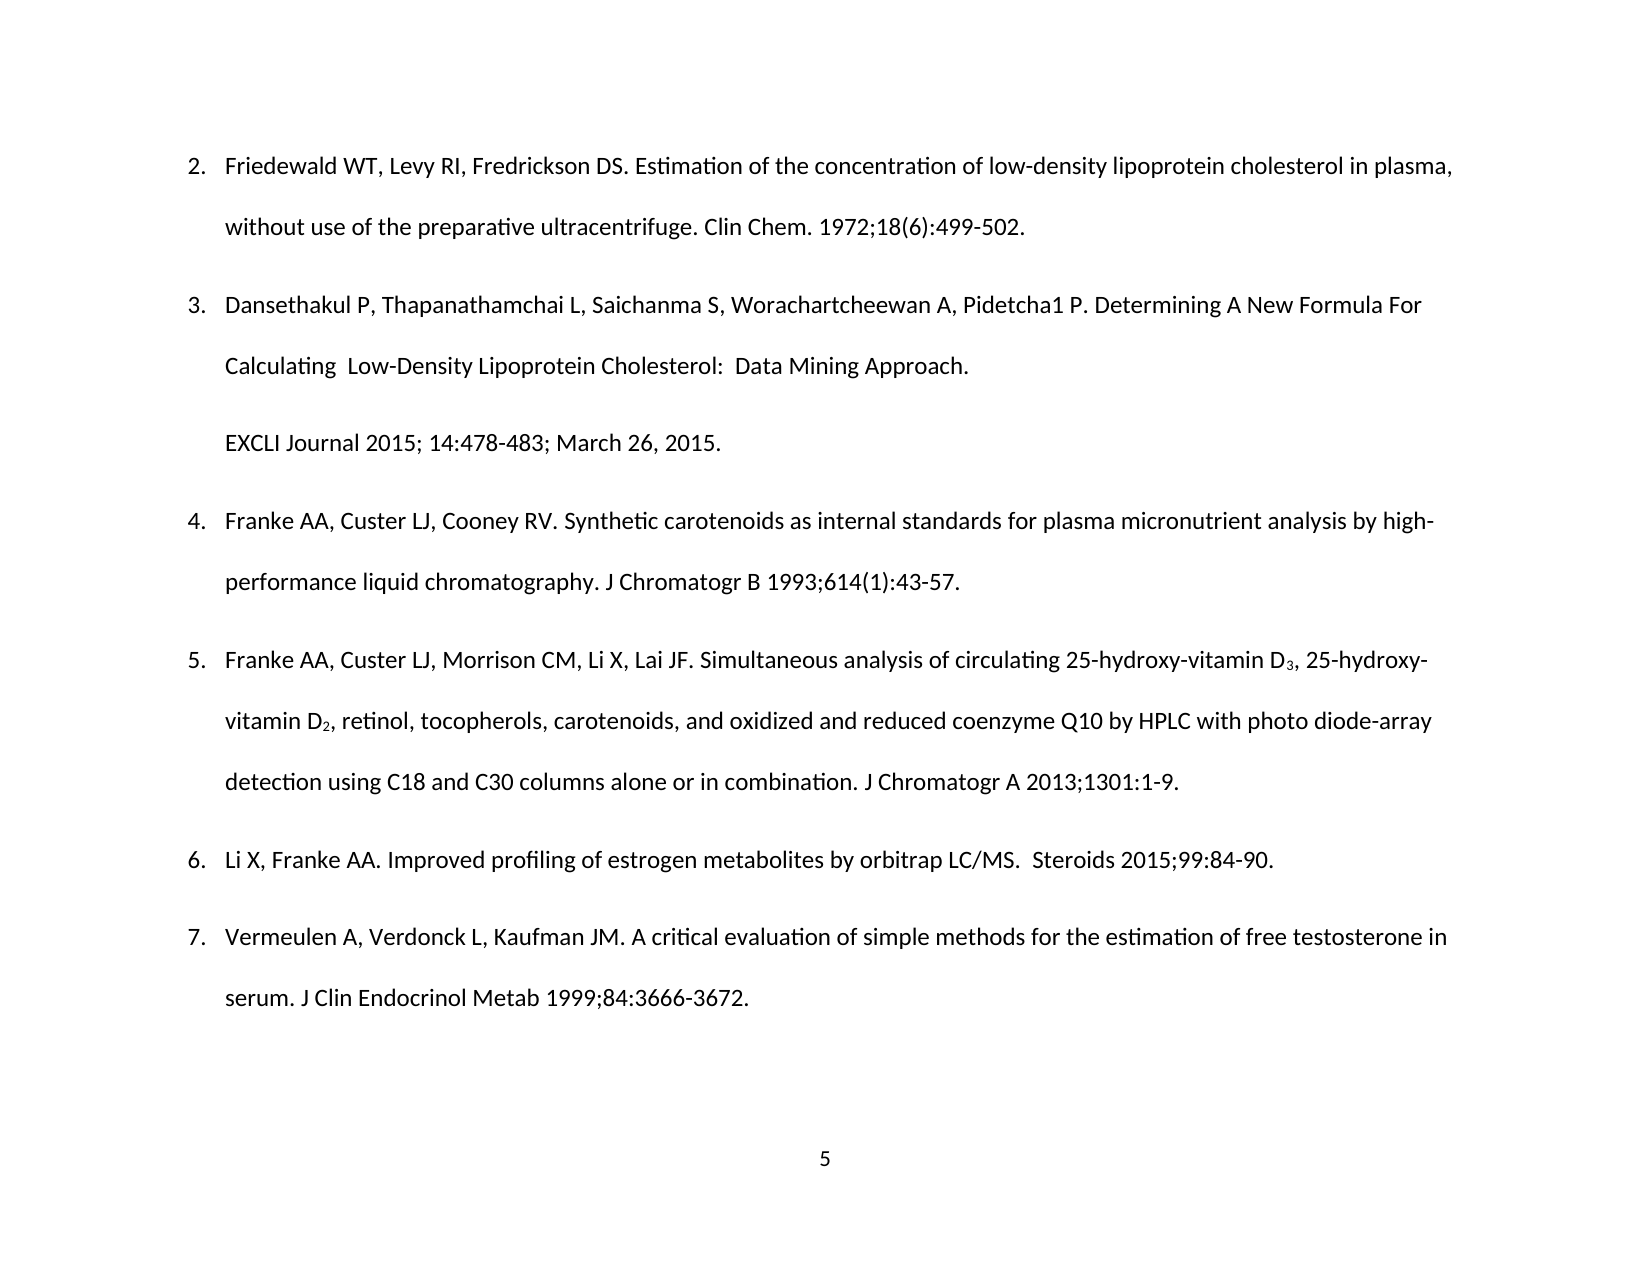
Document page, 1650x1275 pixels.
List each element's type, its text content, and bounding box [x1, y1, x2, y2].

text EXCLI Journal 2015; 14:478-483; March 26, 2015. [225, 427, 1500, 458]
list Friedewald WT, Levy RI, Fredrickson DS. Estimation of the concentration of low-density lipoprotein cholesterol in plasma, without use of the preparative ultracentrifuge. Clin Chem. 1972;18(6):499-502. [187, 150, 1500, 242]
list Dansethakul P, Thapanathamchai L, Saichanma S, Worachartcheewan A, Pidetcha1 P. Determining A New Formula For Calculating Low-Density Lipoprotein Cholesterol: Data Mining Approach. [187, 289, 1500, 380]
list Li X, Franke AA. Improved profiling of estrogen metabolites by orbitrap LC/MS. Steroids 2015;99:84-90. [187, 844, 1500, 874]
list Franke AA, Custer LJ, Cooney RV. Synthetic carotenoids as internal standards for plasma micronutrient analysis by high-performance liquid chromatography. J Chromatogr B 1993;614(1):43-57. [187, 505, 1500, 597]
list Vermeulen A, Verdonck L, Kaufman JM. A critical evaluation of simple methods for the estimation of free testosterone in serum. J Clin Endocrinol Metab 1999;84:3666-3672. [187, 921, 1500, 1013]
list Franke AA, Custer LJ, Morrison CM, Li X, Lai JF. Simultaneous analysis of circulating 25-hydroxy-vitamin D3, 25-hydroxy-vitamin D2, retinol, tocopherols, carotenoids, and oxidized and reduced coenzyme Q10 by HPLC with photo diode-array detection using C18 and C30 columns alone or in combination. J Chromatogr A 2013;1301:1-9. [187, 644, 1500, 797]
